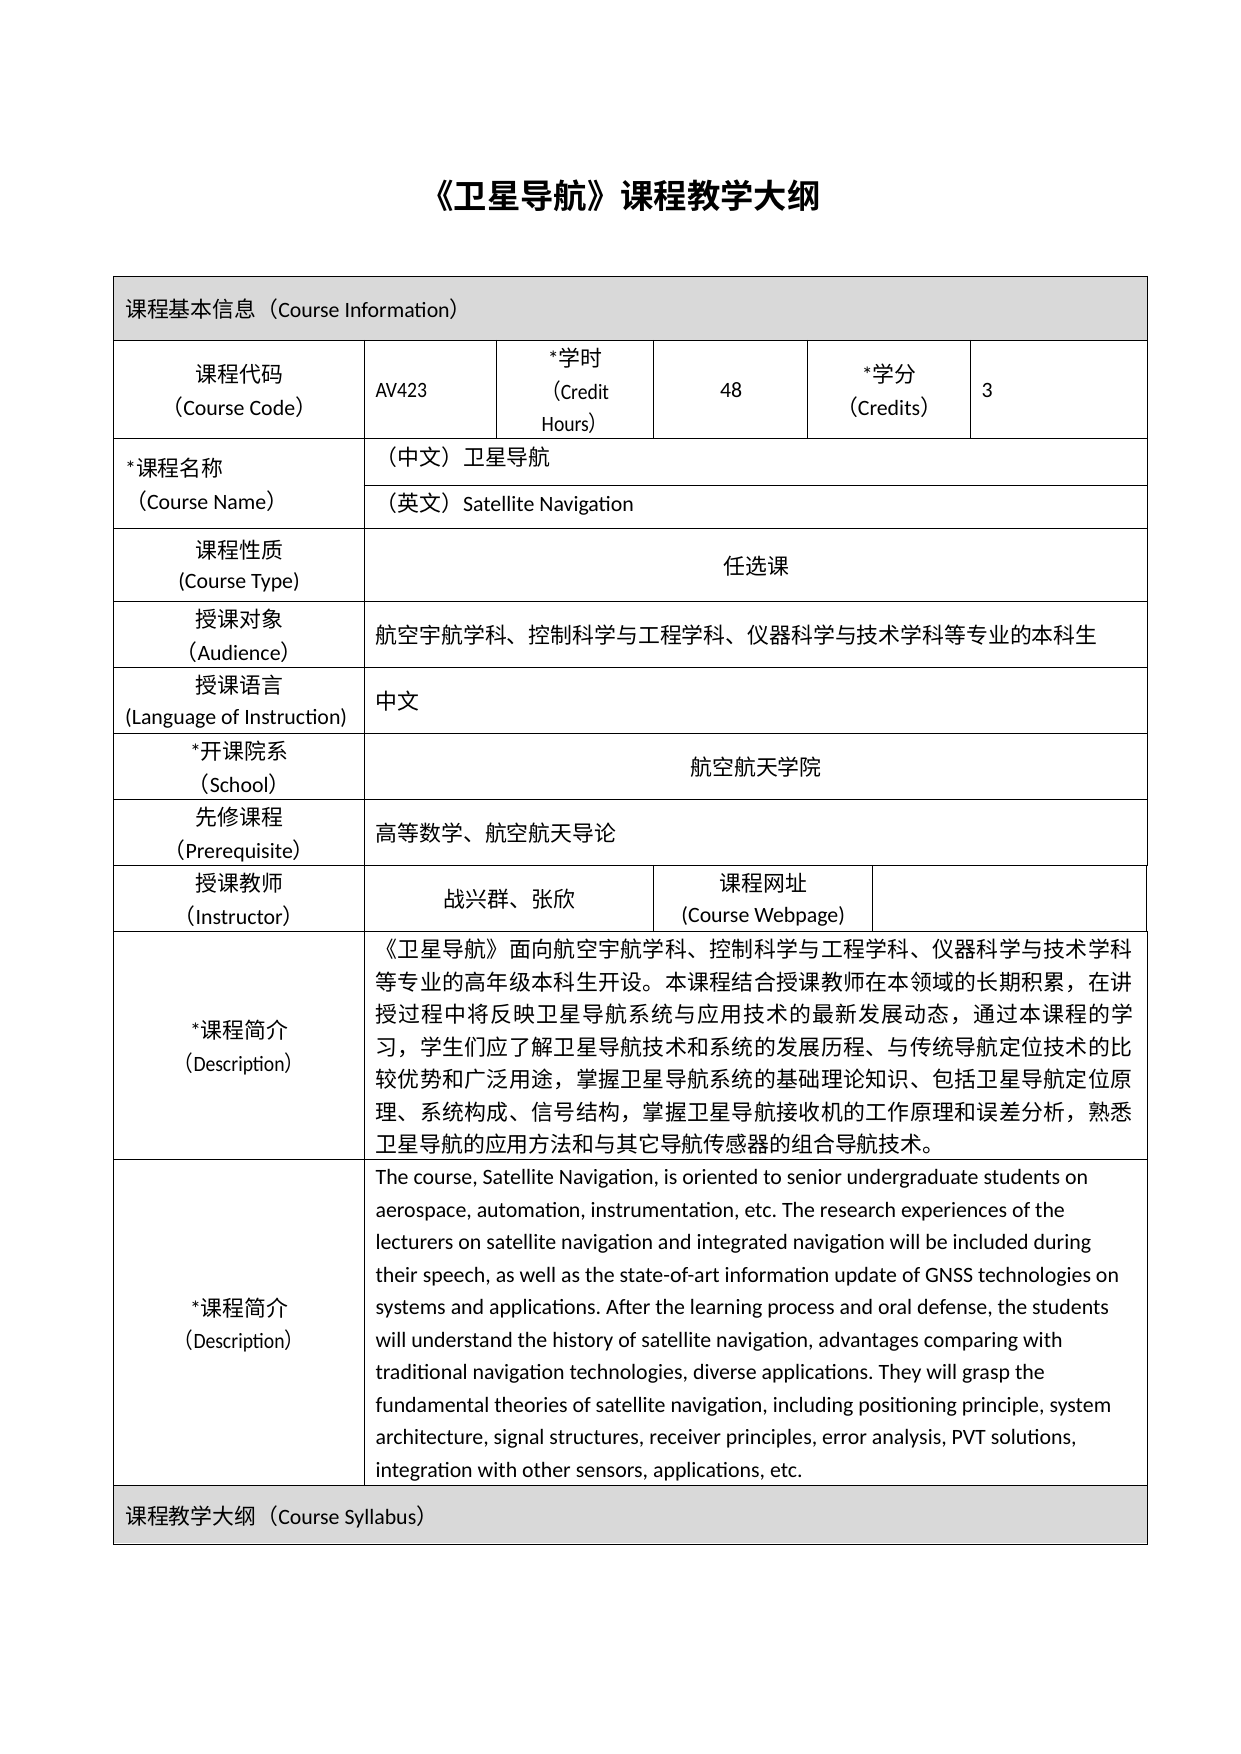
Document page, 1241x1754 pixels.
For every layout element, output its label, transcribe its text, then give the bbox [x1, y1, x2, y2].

table_cell *课程名称 （Course Name） [114, 439, 364, 528]
table_cell 任选课 [365, 529, 1147, 601]
table_cell 航空宇航学科、控制科学与工程学科、仪器科学与技术学科等专业的本科生 [365, 602, 1147, 667]
table_cell （中文）卫星导航 [365, 439, 1147, 485]
table_cell AV423 [365, 341, 496, 438]
table_header 课程基本信息（Course Information） [114, 277, 1147, 340]
table_cell 授课对象 （Audience） [114, 602, 364, 667]
table_cell The course, Satellite Navigation, is oriented to senior undergraduate students on aerospace, automation, instrumentation, etc. The research experiences of the lecturers on satellite navigation and integrated navigation will be included during their speech, as well as the state-of-art information update of GNSS technologies on systems and applications. After the learning process and oral defense, the students will understand the history of satellite navigation, advantages comparing with traditional navigation technologies, diverse applications. They will grasp the fundamental theories of satellite navigation, including positioning principle, system architecture, signal structures, receiver principles, error analysis, PVT solutions, integration with other sensors, applications, etc. [365, 1160, 1147, 1485]
table_cell *课程简介（Description） [114, 932, 364, 1159]
table_cell 课程教学大纲（Course Syllabus） [114, 1486, 1147, 1543]
table_cell 战兴群、张欣 [365, 866, 653, 931]
table_cell *学时 （Credit Hours） [497, 341, 653, 438]
table_cell [873, 866, 1146, 931]
table_cell *开课院系 （School） [114, 734, 364, 799]
table_cell 《卫星导航》面向航空宇航学科、控制科学与工程学科、仪器科学与技术学科等专业的高年级本科生开设。本课程结合授课教师在本领域的长期积累，在讲授过程中将反映卫星导航系统与应用技术的最新发展动态，通过本课程的学习，学生们应了解卫星导航技术和系统的发展历程、与传统导航定位技术的比较优势和广泛用途，掌握卫星导航系统的基础理论知识、包括卫星导航定位原理、系统构成、信号结构，掌握卫星导航接收机的工作原理和误差分析，熟悉卫星导航的应用方法和与其它导航传感器的组合导航技术。 [365, 932, 1147, 1159]
table_cell 先修课程 （Prerequisite） [114, 800, 364, 865]
table_cell 课程性质 (Course Type) [114, 529, 364, 601]
table_cell 中文 [365, 668, 1147, 733]
table_cell 高等数学、航空航天导论 [365, 800, 1147, 865]
text 《卫星导航》课程教学大纲 [187, 162, 1053, 227]
table_cell 授课教师 （Instructor） [114, 866, 364, 931]
table_cell 3 [971, 341, 1147, 438]
table_cell 课程网址 (Course Webpage) [654, 866, 872, 931]
table_cell 48 [654, 341, 807, 438]
table_cell 授课语言 (Language of Instruction) [114, 668, 364, 733]
table_cell *课程简介（Description） [114, 1160, 364, 1485]
table_cell 航空航天学院 [365, 734, 1147, 799]
table_cell （英文）Satellite Navigation [365, 486, 1147, 528]
table_cell 课程代码 （Course Code） [114, 341, 364, 438]
table_cell *学分 （Credits） [808, 341, 970, 438]
